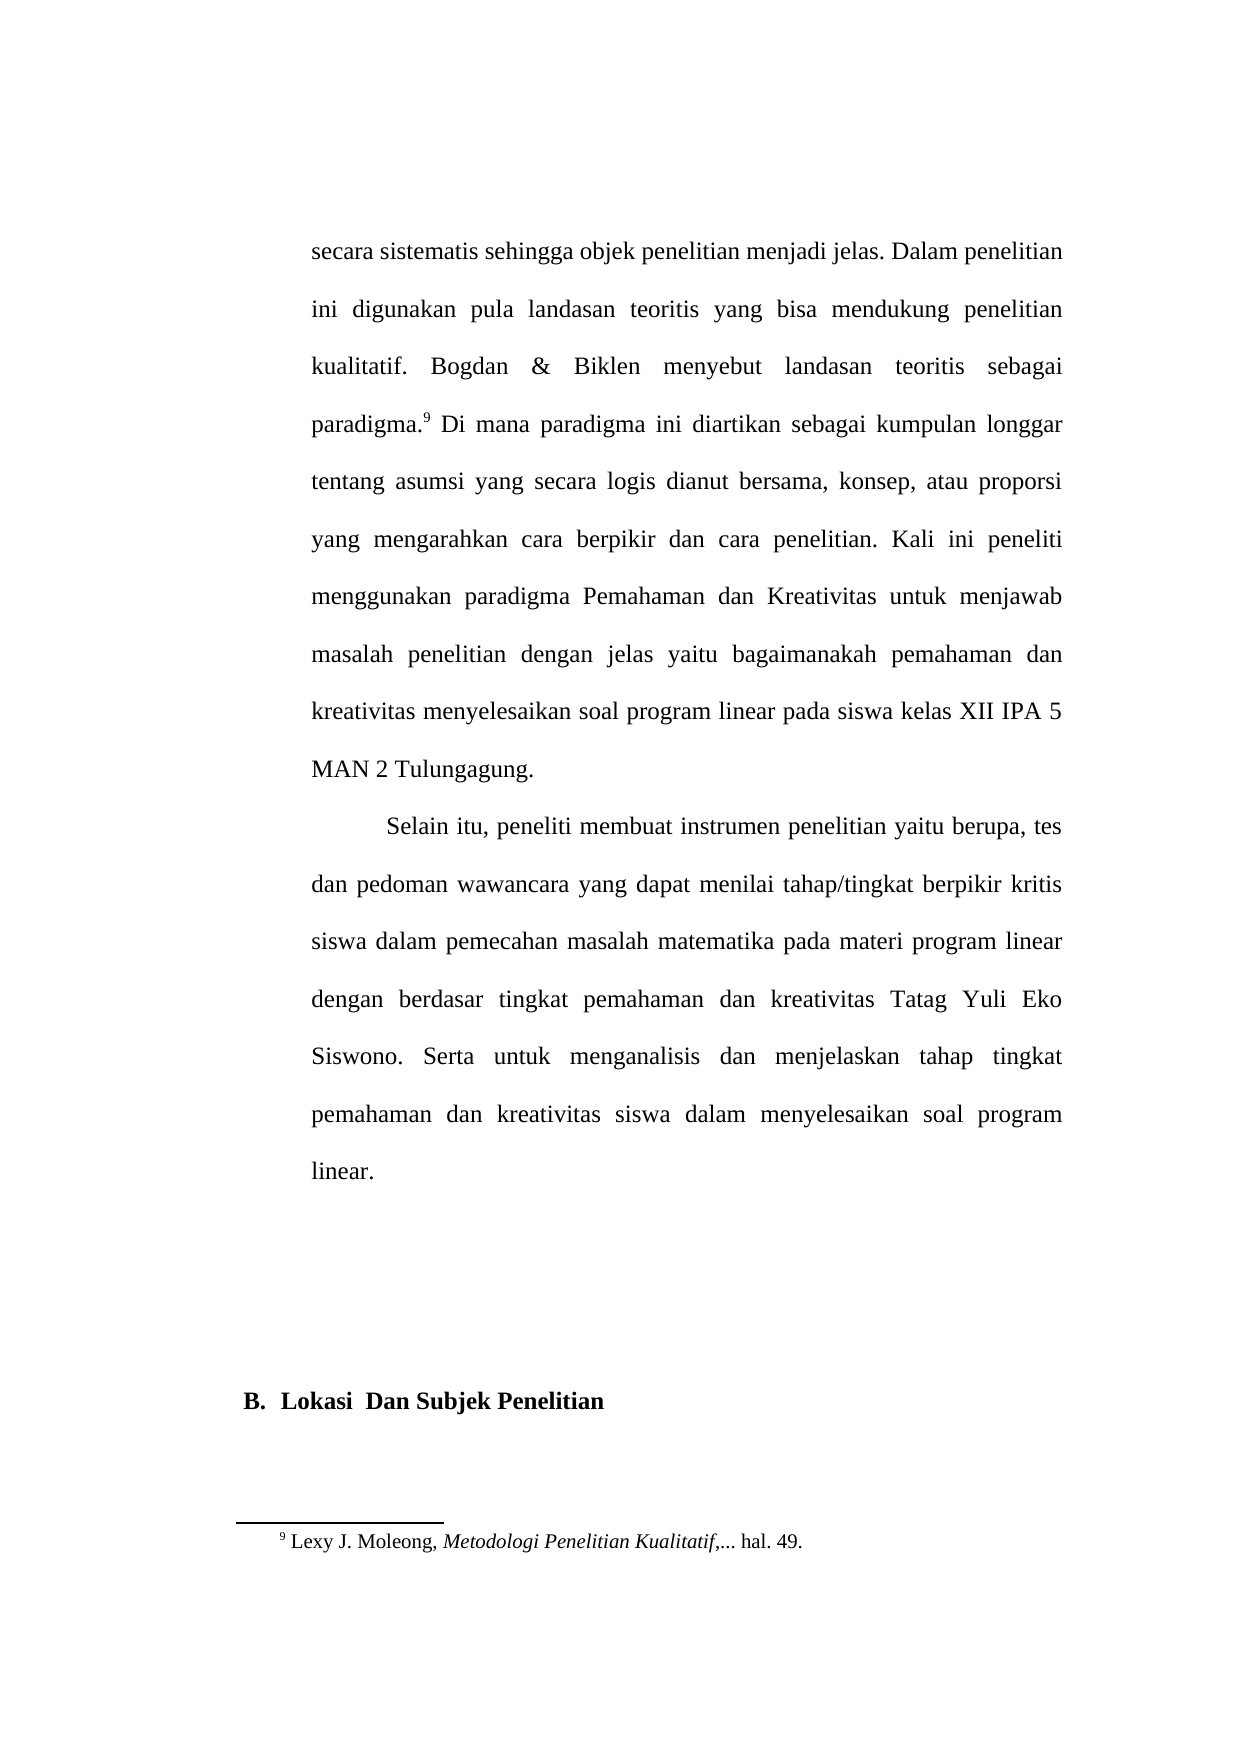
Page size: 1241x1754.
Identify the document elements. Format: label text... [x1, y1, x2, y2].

text Selain itu, peneliti membuat instrumen penelitian yaitu berupa, tes dan pedoman wawancara yang dapat menilai tahap/tingkat berpikir kritis siswa dalam pemecahan masalah matematika pada materi program linear dengan berdasar tingkat pemahaman dan kreativitas Tatag Yuli Eko Siswono. Serta untuk menganalisis dan menjelaskan tahap tingkat pemahaman dan kreativitas siswa dalam menyelesaikan soal program linear. [311, 811, 1063, 1185]
list Lokasi Dan Subjek Penelitian [243, 1386, 1063, 1415]
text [311, 236, 1063, 782]
